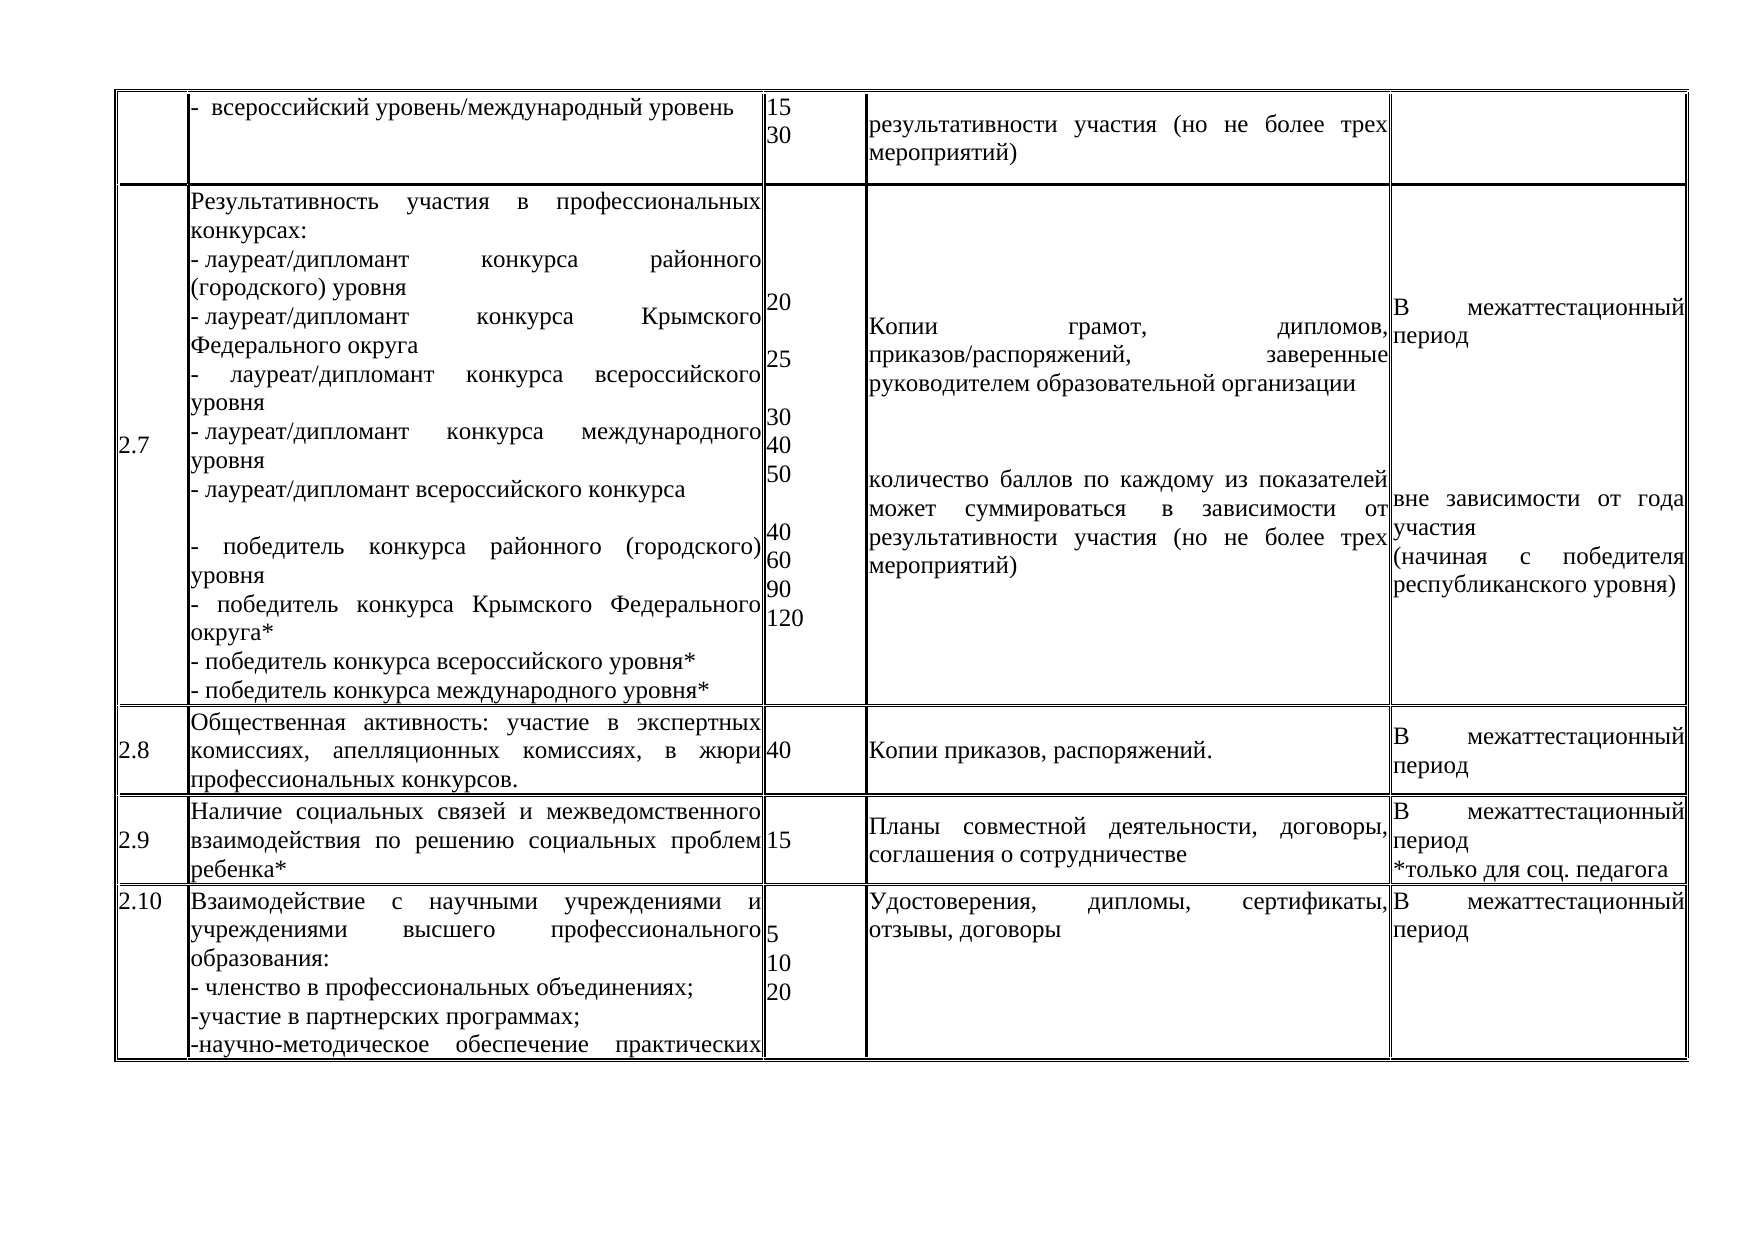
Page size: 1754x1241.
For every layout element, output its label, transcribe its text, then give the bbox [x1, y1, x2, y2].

table_cell Результативность участия в профессиональных конкурсах: - лауреат/дипломант конкурса районного (городского) уровня - лауреат/дипломант конкурса Крымского Федерального округа - лауреат/дипломант конкурса всероссийского уровня - лауреат/дипломант конкурса международного уровня - лауреат/дипломант всероссийского конкурса - победитель конкурса районного (городского) уровня - победитель конкурса Крымского Федерального округа* - победитель конкурса всероссийского уровня* - победитель конкурса международного уровня* [190, 186, 762, 704]
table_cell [188, 90, 764, 183]
table_cell В межаттестационный период вне зависимости от года участия (начиная с победителя республиканского уровня) [1392, 186, 1685, 704]
table_cell 40 [766, 707, 865, 793]
table_cell Копии приказов, распоряжений. [868, 707, 1389, 793]
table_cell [866, 886, 1391, 1058]
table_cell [188, 883, 764, 1058]
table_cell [1391, 886, 1687, 1058]
table_cell 2.7 [116, 183, 187, 704]
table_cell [1391, 92, 1687, 183]
table_cell 20 25 30 40 50 40 60 90 120 [766, 186, 865, 704]
table_cell Общественная активность: участие в экспертных комиссиях, апелляционных комиссиях, в жюри профессиональных конкурсов. [190, 707, 762, 793]
table_cell 15 [766, 797, 865, 883]
table_cell Наличие социальных связей и межведомственного взаимодействия по решению социальных проблем ребенка* [190, 797, 762, 883]
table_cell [866, 92, 1391, 183]
table_cell 5 10 20 [764, 886, 866, 1058]
table_cell Планы совместной деятельности, договоры, соглашения о сотрудничестве [868, 797, 1389, 883]
table_cell Копии грамот, дипломов, приказов/распоряжений, заверенные руководителем образовательной организации количество баллов по каждому из показателей может суммироваться в зависимости от результативности участия (но не более трех мероприятий) [868, 186, 1389, 704]
table_cell 2.6 [116, 90, 188, 183]
table_cell 2.8 [116, 704, 188, 793]
table_cell В межаттестационный период [1392, 707, 1685, 793]
table_cell В межаттестационный период *только для соц. педагога [1392, 797, 1685, 883]
table_cell 2.10 [116, 883, 188, 1058]
table_cell 2.9 [118, 793, 187, 883]
table_cell 10 15 30 [764, 92, 866, 183]
